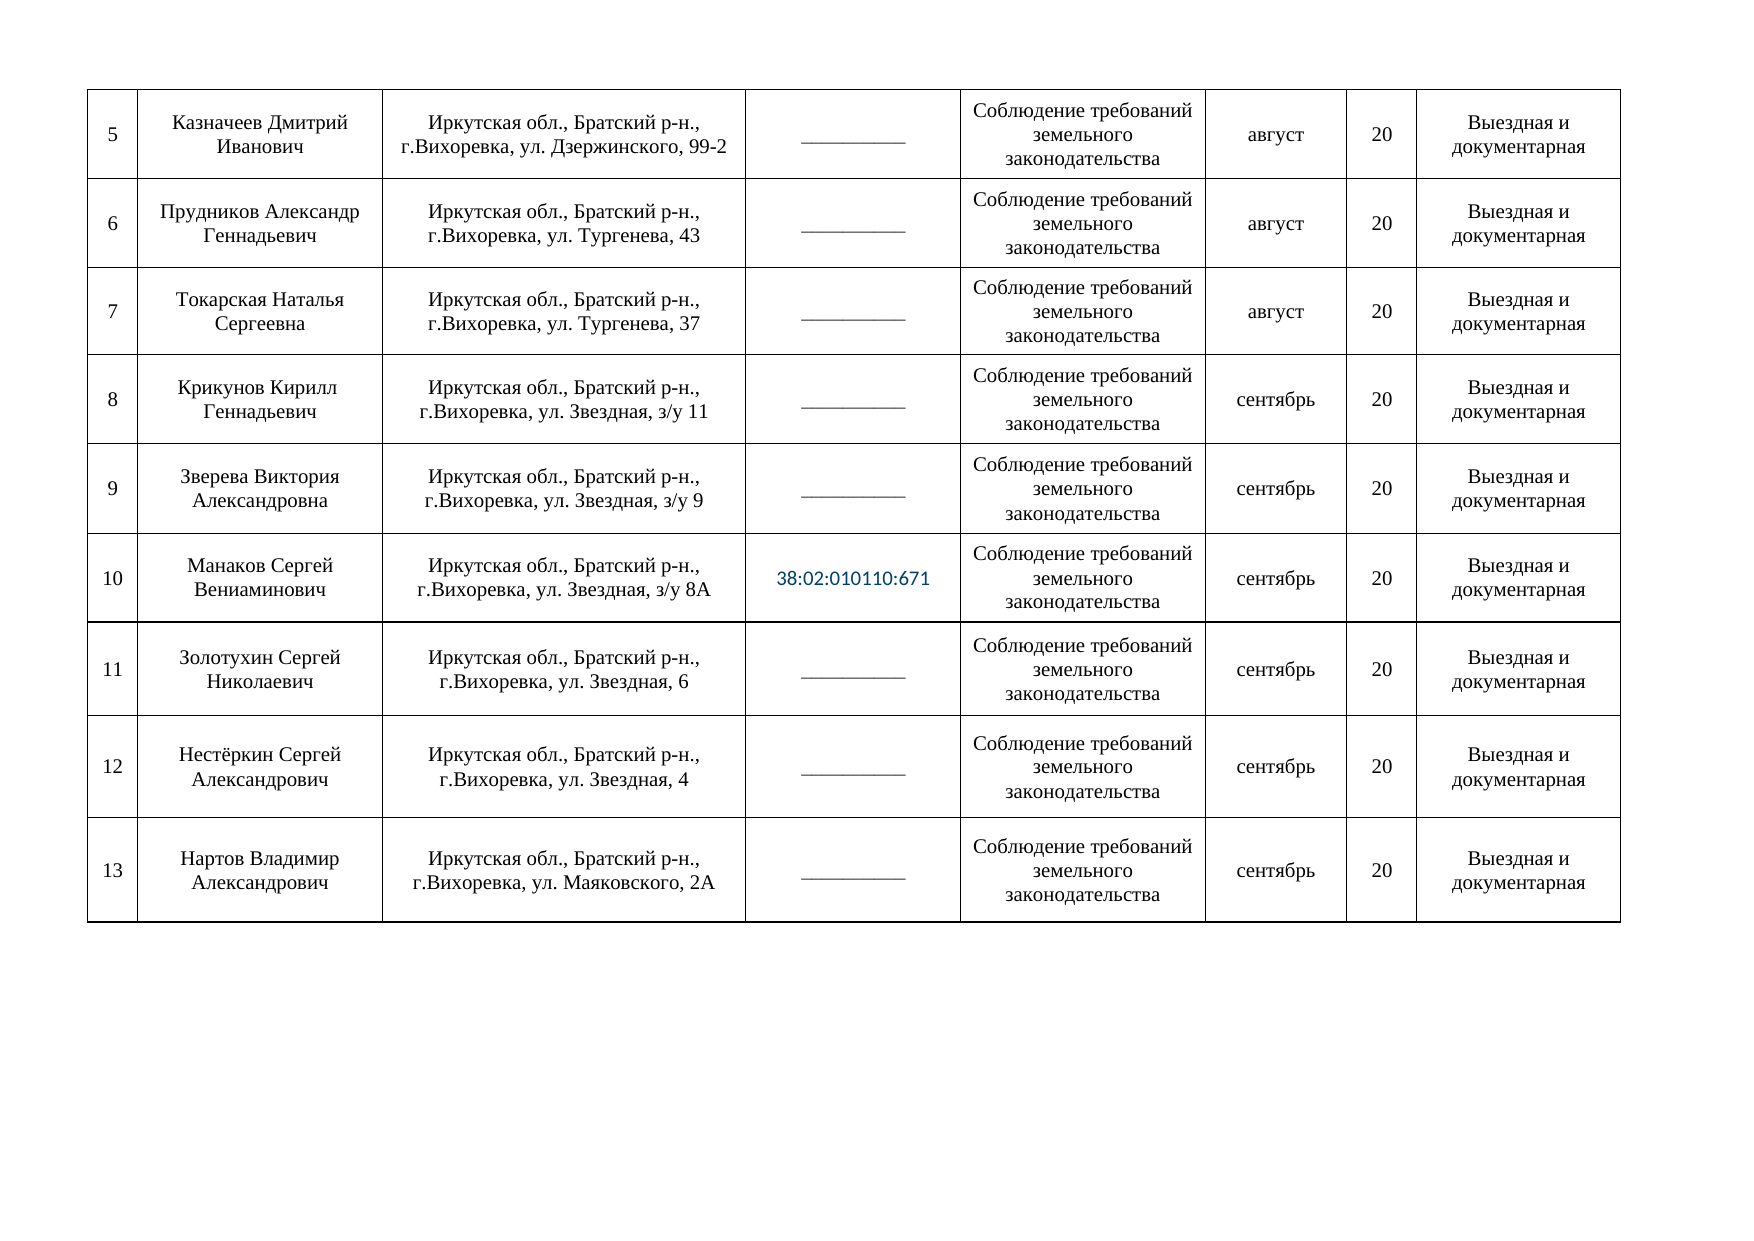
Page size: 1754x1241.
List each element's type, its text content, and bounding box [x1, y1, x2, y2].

table_cell Иркутская обл., Братский р-н., г.Вихоревка, ул. Звездная, з/у 8А [383, 534, 745, 621]
table_cell 20 [1347, 818, 1416, 921]
table_cell 20 [1347, 90, 1416, 178]
table_cell __________ [746, 90, 960, 178]
table_cell Выездная и документарная [1417, 623, 1620, 715]
table_cell __________ [746, 818, 960, 921]
table_cell 12 [88, 716, 137, 817]
table_cell __________ [746, 355, 960, 443]
table_cell Иркутская обл., Братский р-н., г.Вихоревка, ул. Звездная, з/у 11 [383, 355, 745, 443]
table_cell Соблюдение требований земельного законодательства [961, 268, 1205, 354]
table_cell __________ [746, 623, 960, 715]
table_cell Выездная и документарная [1417, 534, 1620, 621]
table_cell 9 [88, 444, 137, 532]
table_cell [961, 90, 1205, 178]
table_cell Иркутская обл., Братский р-н., г.Вихоревка, ул. Маяковского, 2А [383, 818, 745, 921]
table_cell 5 [88, 90, 137, 178]
table_cell Выездная и документарная [1417, 179, 1620, 267]
table_cell Выездная и документарная [1417, 444, 1620, 532]
table_cell Выездная и документарная [1417, 268, 1620, 354]
table_cell 20 [1347, 355, 1416, 443]
table_cell Токарская Наталья Сергеевна [138, 268, 382, 354]
table_cell 20 [1347, 716, 1416, 817]
table_cell сентябрь [1206, 818, 1346, 921]
table_cell Иркутская обл., Братский р-н., г.Вихоревка, ул. Звездная, 4 [383, 716, 745, 817]
table_cell Соблюдение требований земельного законодательства [961, 355, 1205, 443]
table_cell __________ [746, 716, 960, 817]
table_cell Соблюдение требований земельного законодательства [961, 818, 1205, 921]
table_cell 7 [88, 268, 137, 354]
table_cell 20 [1347, 623, 1416, 715]
table_cell август [1206, 90, 1346, 178]
table_cell сентябрь [1206, 444, 1346, 532]
table_cell Соблюдение требований земельного законодательства [961, 716, 1205, 817]
table_cell __________ [746, 444, 960, 532]
table_cell 20 [1347, 444, 1416, 532]
table_cell август [1206, 268, 1346, 354]
table_cell Иркутская обл., Братский р-н., г.Вихоревка, ул. Тургенева, 43 [383, 179, 745, 267]
table_cell Иркутская обл., Братский р-н., г.Вихоревка, ул. Дзержинского, 99-2 [383, 90, 745, 178]
table_cell __________ [746, 268, 960, 354]
table_cell Соблюдение требований земельного законодательства [961, 179, 1205, 267]
table_cell __________ [746, 179, 960, 267]
table_cell Выездная и документарная [1417, 716, 1620, 817]
table_cell Выездная и документарная [1417, 355, 1620, 443]
table_cell 8 [88, 355, 137, 443]
table_cell 11 [88, 623, 137, 715]
table_cell 20 [1347, 179, 1416, 267]
table_cell Соблюдение требований земельного законодательства [961, 534, 1205, 621]
table_cell сентябрь [1206, 355, 1346, 443]
table_cell Зверева Виктория Александровна [138, 444, 382, 532]
table_cell сентябрь [1206, 534, 1346, 621]
table_cell 10 [88, 534, 137, 621]
table_cell Крикунов Кирилл Геннадьевич [138, 355, 382, 443]
table_cell 38:02:010110:671 [746, 534, 960, 621]
table_cell 13 [88, 818, 137, 921]
table_cell Иркутская обл., Братский р-н., г.Вихоревка, ул. Звездная, з/у 9 [383, 444, 745, 532]
table_cell Иркутская обл., Братский р-н., г.Вихоревка, ул. Звездная, 6 [383, 623, 745, 715]
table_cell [1417, 90, 1620, 178]
table_cell Соблюдение требований земельного законодательства [961, 623, 1205, 715]
table_cell Манаков Сергей Вениаминович [138, 534, 382, 621]
table_cell Нартов Владимир Александрович [138, 818, 382, 921]
table_cell Казначеев Дмитрий Иванович [138, 90, 382, 178]
table_cell Прудников Александр Геннадьевич [138, 179, 382, 267]
table_cell 20 [1347, 268, 1416, 354]
table_cell Нестёркин Сергей Александрович [138, 716, 382, 817]
table_cell Выездная и документарная [1417, 818, 1620, 921]
table_cell Золотухин Сергей Николаевич [138, 623, 382, 715]
table_cell сентябрь [1206, 623, 1346, 715]
table_cell 20 [1347, 534, 1416, 621]
table_cell август [1206, 179, 1346, 267]
table_cell 6 [88, 179, 137, 267]
table_cell Иркутская обл., Братский р-н., г.Вихоревка, ул. Тургенева, 37 [383, 268, 745, 354]
table_cell Соблюдение требований земельного законодательства [961, 444, 1205, 532]
table_cell сентябрь [1206, 716, 1346, 817]
